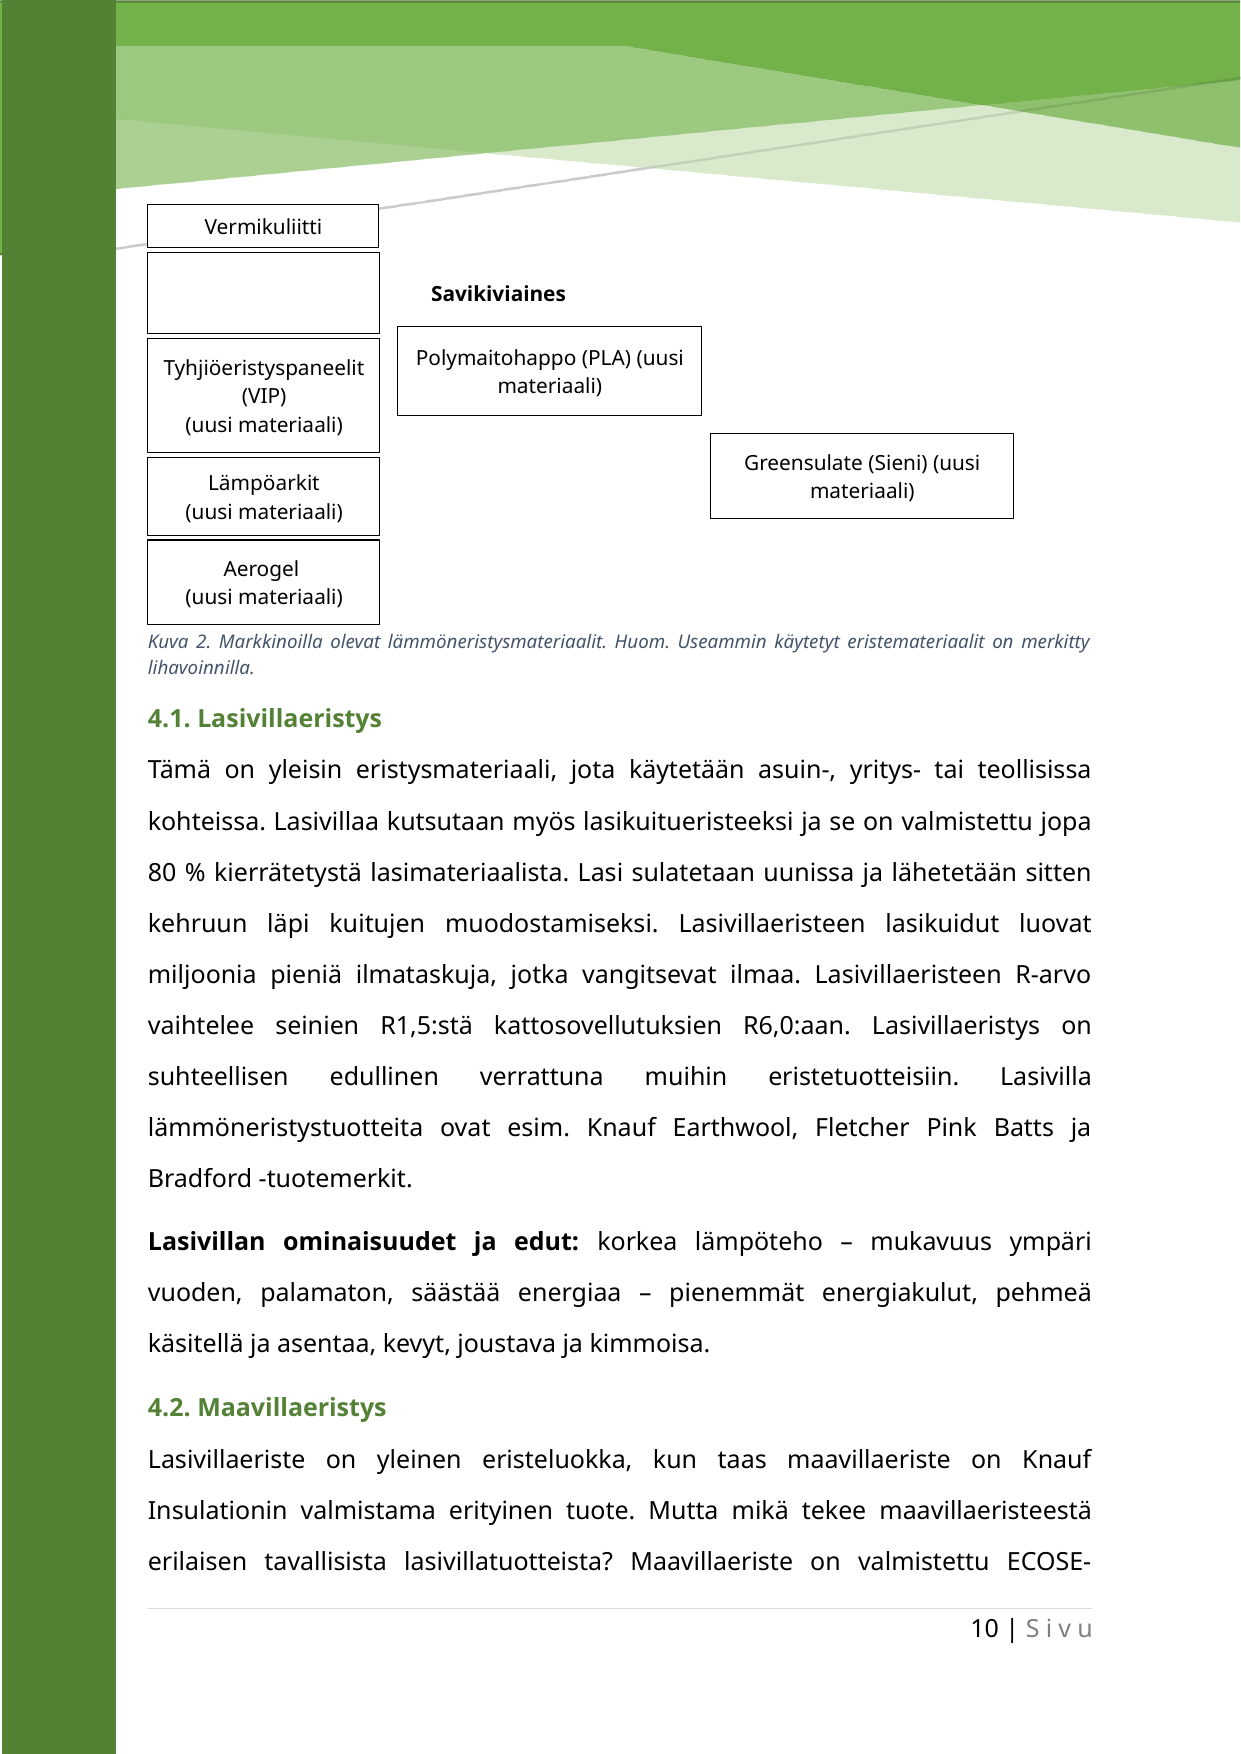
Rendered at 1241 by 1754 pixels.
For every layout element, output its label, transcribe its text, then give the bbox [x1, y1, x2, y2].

text 4.2. Maavillaeristys [148, 1390, 1092, 1424]
text 4.1. Lasivillaeristys [148, 701, 1092, 734]
text Kuva 2. Markkinoilla olevat lämmöneristysmateriaalit. Huom. Useammin käytetyt eristemateriaalit on merkitty lihavoinnilla. [255, 629, 1092, 680]
picture [116, 46, 1241, 283]
text Lasivillan ominaisuudet ja edut: korkea lämpöteho – mukavuus ympäri vuoden, palamaton, säästää energiaa – pienemmät energiakulut, pehmeä käsitellä ja asentaa, kevyt, joustava ja kimmoisa. [148, 1224, 1092, 1360]
text Tämä on yleisin eristysmateriaali, jota käytetään asuin-, yritys- tai teollisissa kohteissa. Lasivillaa kutsutaan myös lasikuitueristeeksi ja se on valmistettu jopa 80 % kierrätetystä lasimateriaalista. Lasi sulatetaan uunissa ja lähetetään sitten kehruun läpi kuitujen muodostamiseksi. Lasivillaeristeen lasikuidut luovat miljoonia pieniä ilmataskuja, jotka vangitsevat ilmaa. Lasivillaeristeen R-arvo vaihtelee seinien R1,5:stä kattosovellutuksien R6,0:aan. Lasivillaeristys on suhteellisen edullinen verrattuna muihin eristetuotteisiin. Lasivilla lämmöneristystuotteita ovat esim. Knauf Earthwool, Fletcher Pink Batts ja Bradford -tuotemerkit. [148, 752, 1092, 1194]
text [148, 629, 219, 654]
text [148, 1441, 1092, 1577]
